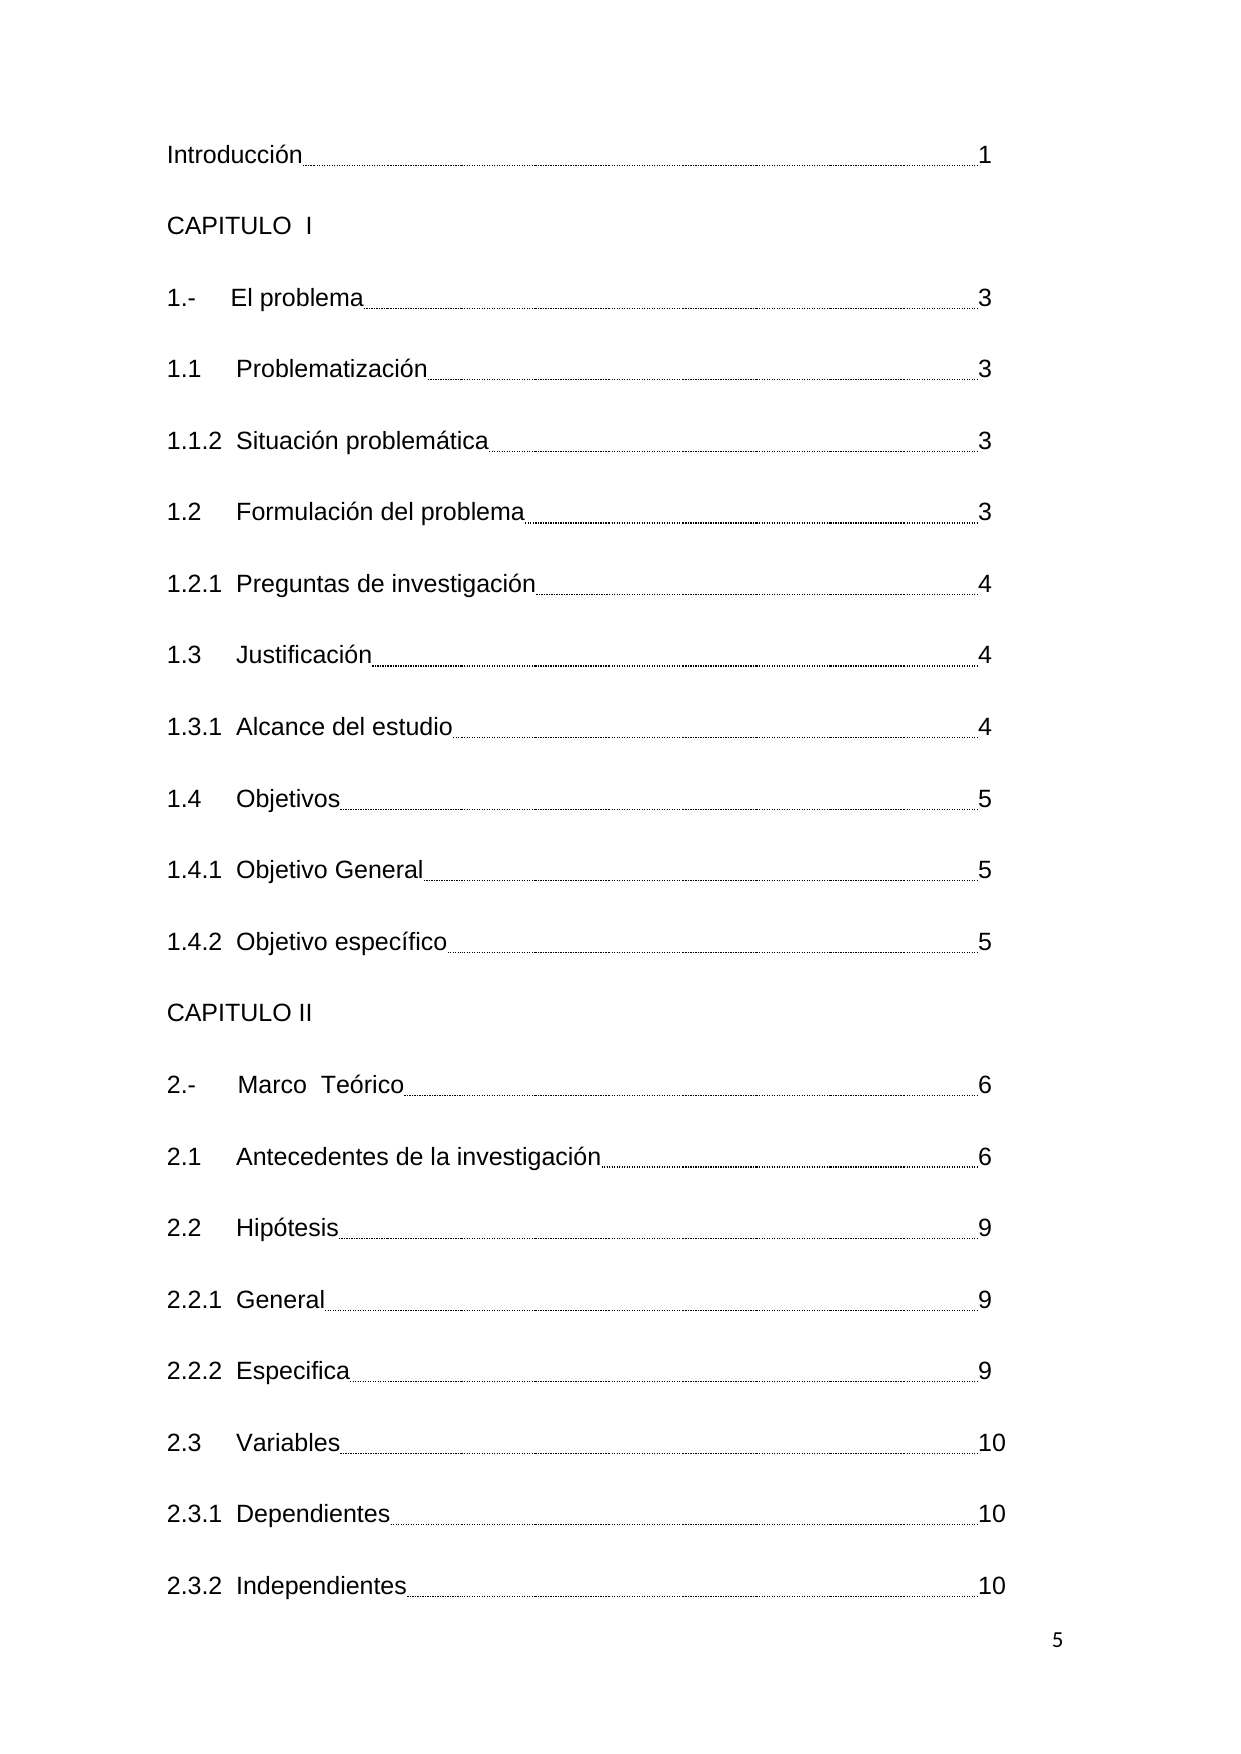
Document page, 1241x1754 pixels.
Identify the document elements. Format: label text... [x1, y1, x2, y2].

text 2.2.2 Especifica 9 [167, 1356, 1073, 1385]
text 2.3.1 Dependientes 10 [167, 1499, 1073, 1528]
text 1.4.1 Objetivo General 5 [167, 855, 1073, 884]
text 2.- Marco Teórico 6 [167, 1070, 1073, 1099]
text CAPITULO II [167, 998, 1073, 1027]
text 1.2 Formulación del problema 3 [167, 497, 1073, 526]
text 2.2 Hipótesis 9 [167, 1213, 1073, 1242]
text 1.2.1 Preguntas de investigación 4 [167, 569, 1073, 598]
text 1.4 Objetivos 5 [167, 784, 1073, 812]
text CAPITULO I [167, 211, 1073, 240]
text 2.1 Antecedentes de la investigación 6 [167, 1141, 1073, 1170]
text 1.1 Problematización 3 [167, 354, 1073, 383]
text 1.3.1 Alcance del estudio 4 [167, 712, 1073, 741]
text 2.3 Variables 10 [167, 1428, 1073, 1456]
text 1.3 Justificación 4 [167, 641, 1073, 669]
text 1.- El problema 3 [167, 283, 1073, 311]
text 1.4.2 Objetivo específico 5 [167, 927, 1073, 956]
text 1.1.2 Situación problemática 3 [167, 426, 1073, 454]
text 2.3.2 Independientes 10 [167, 1571, 1073, 1599]
text 2.2.1 General 9 [167, 1284, 1073, 1313]
text Introducción 1 [167, 139, 1073, 168]
